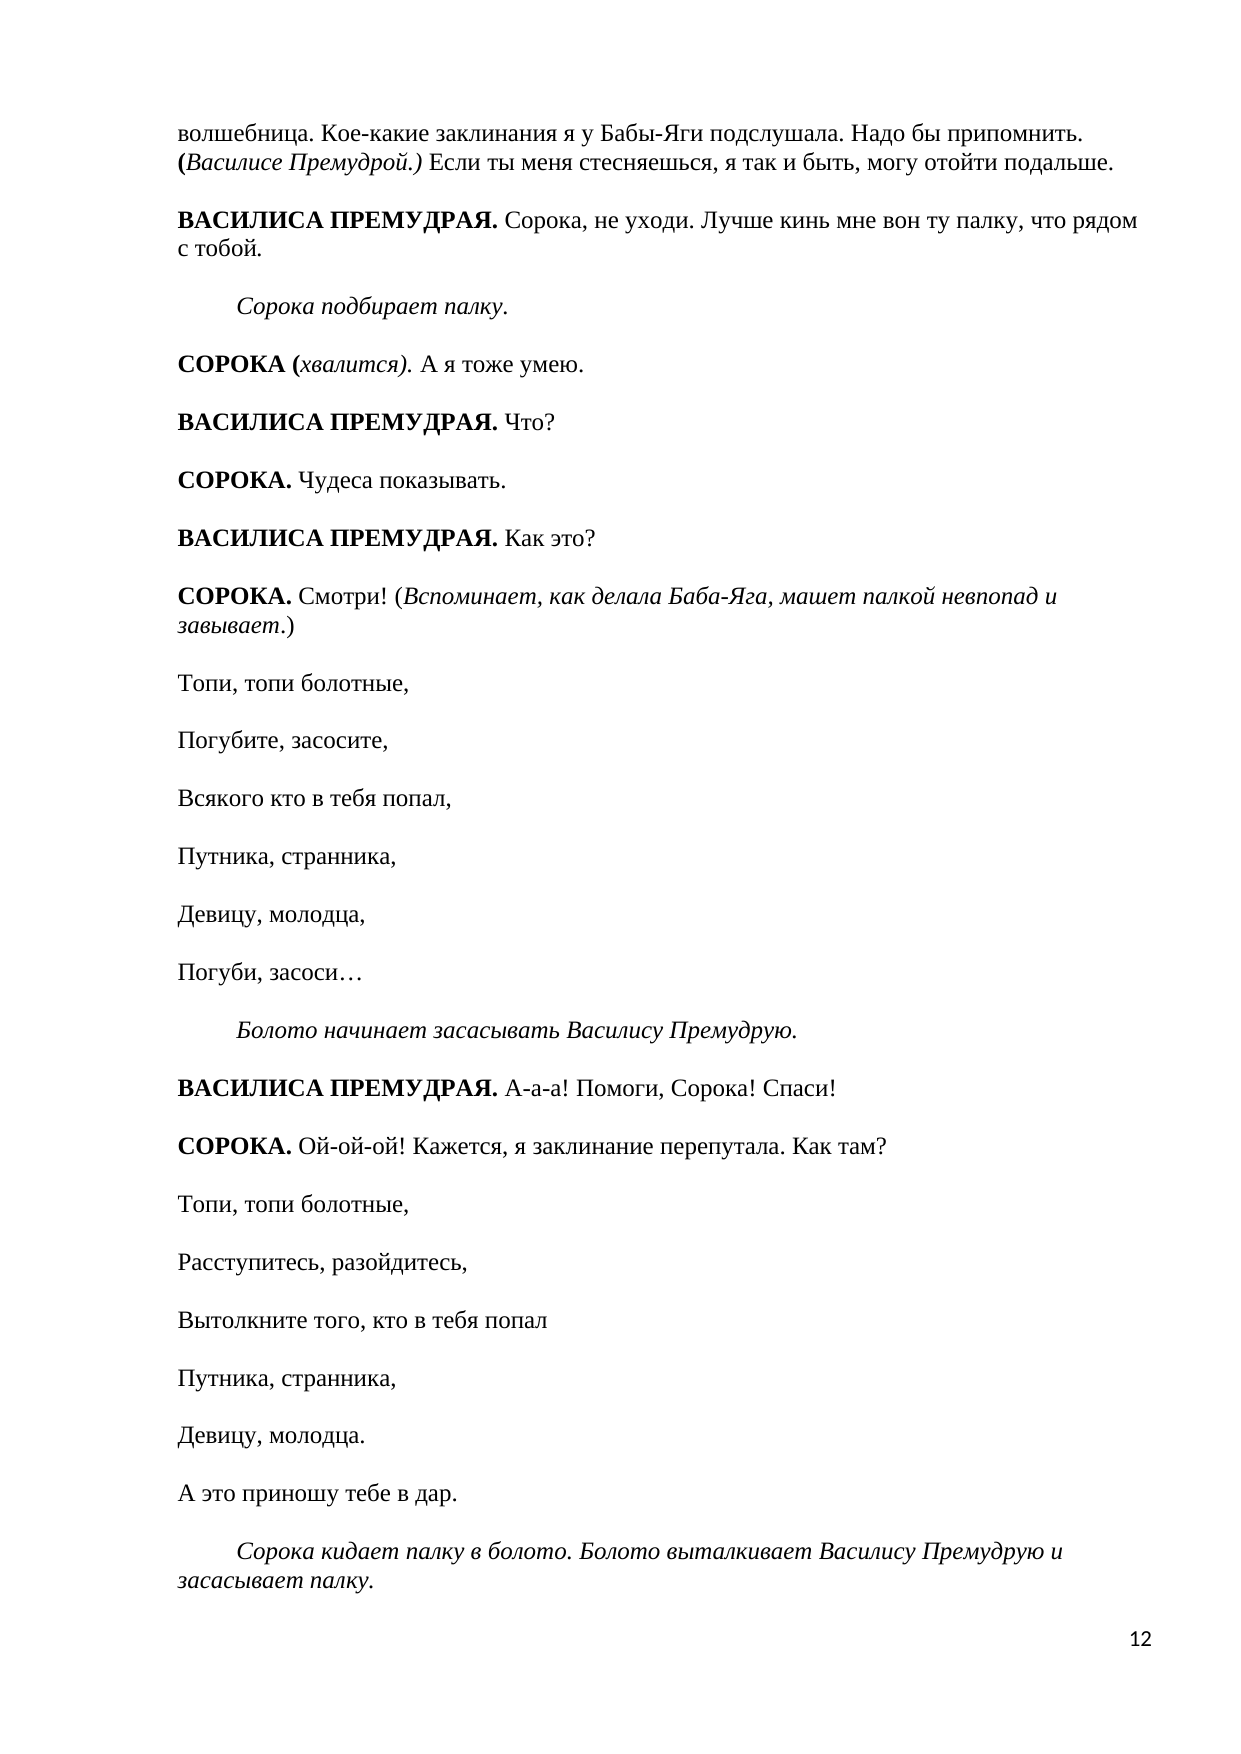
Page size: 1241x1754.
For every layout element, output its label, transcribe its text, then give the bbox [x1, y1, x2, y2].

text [177, 118, 1152, 176]
text Сорока подбирает палку. [236, 291, 1152, 320]
text Вытолкните того, кто в тебя попал [177, 1305, 1152, 1333]
text Василиса Премудрая. Как это? [177, 523, 1152, 552]
text Погубите, засосите, [177, 726, 1152, 754]
text Девицу, молодца, [177, 899, 1152, 928]
text Девицу, молодца. [177, 1421, 1152, 1449]
text Путника, странника, [177, 1363, 1152, 1391]
text Топи, топи болотные, [177, 1189, 1152, 1218]
text Василиса Премудрая. А-а-а! Помоги, Сорока! Спаси! [177, 1073, 1152, 1102]
text Топи, топи болотные, [177, 668, 1152, 696]
text СОРОКА. Смотри! (Вспоминает, как делала Баба-Яга, машет палкой невпопад и завывает.) [177, 581, 1152, 638]
text Расступитесь, разойдитесь, [177, 1247, 1152, 1276]
text Путника, странника, [177, 841, 1152, 870]
text Сорока кидает палку в болото. Болото выталкивает Василису Премудрую и засасывает палку. [177, 1536, 1152, 1594]
text СОРОКА. Чудеса показывать. [177, 465, 1152, 494]
text Всякого кто в тебя попал, [177, 783, 1152, 812]
text Погуби, засоси… [177, 957, 1152, 986]
text Василиса Премудрая. Сорока, не уходи. Лучше кинь мне вон ту палку, что рядом с тобой. [177, 205, 1152, 262]
text А это приношу тебе в дар. [177, 1478, 1152, 1507]
text Василиса Премудрая. Что? [177, 407, 1152, 436]
text Сорока. Ой-ой-ой! Кажется, я заклинание перепутала. Как там? [177, 1131, 1152, 1160]
text Болото начинает засасывать Василису Премудрую. [236, 1015, 1152, 1044]
text СОРОКА (хвалится). А я тоже умею. [177, 349, 1152, 378]
